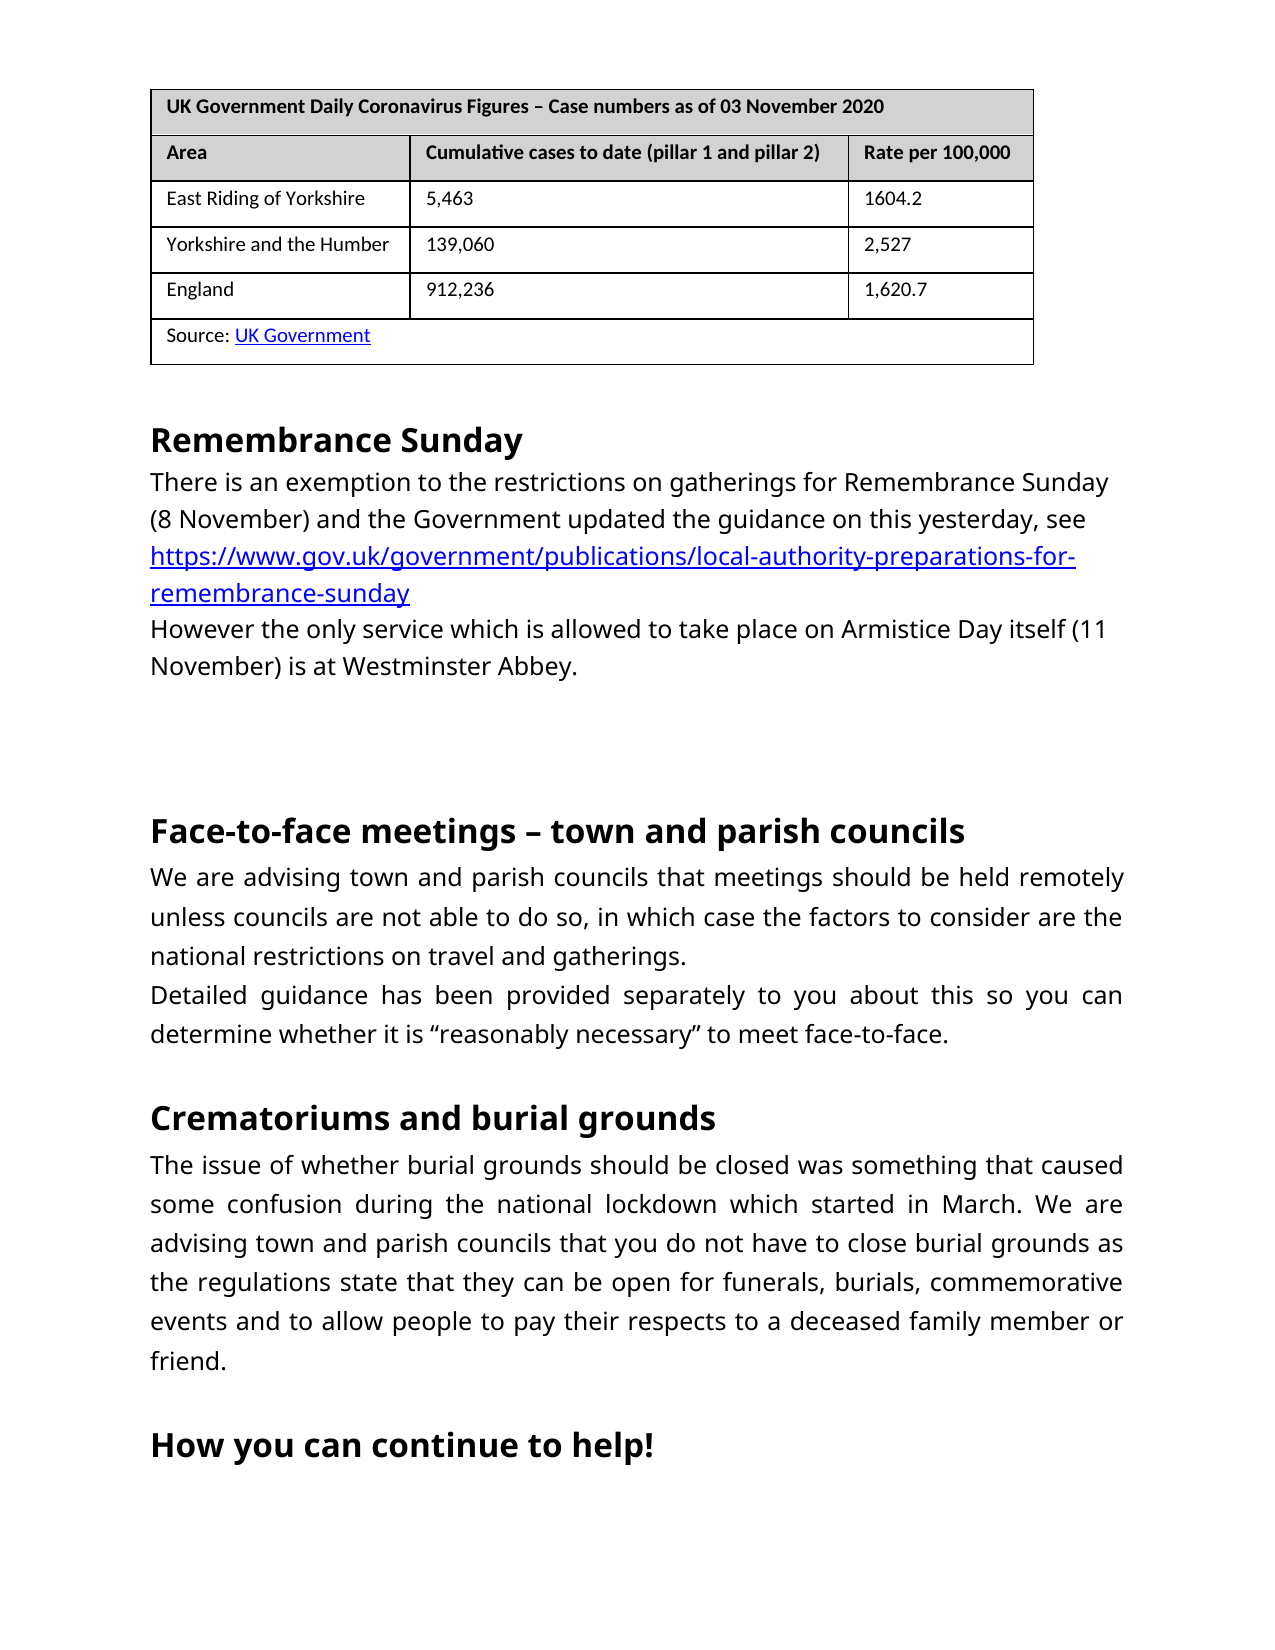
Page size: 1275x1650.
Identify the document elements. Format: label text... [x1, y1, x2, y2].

table_cell East Riding of Yorkshire [152, 182, 409, 226]
text Detailed guidance has been provided separately to you about this so you can determine whether it is “reasonably necessary” to meet face-to-face. [150, 978, 1125, 1051]
text Crematoriums and burial grounds [150, 1095, 1125, 1141]
table_cell Rate per 100,000 [849, 136, 1033, 180]
table_cell 2,527 [849, 228, 1033, 272]
table_cell 1,620.7 [849, 274, 1033, 318]
table_cell 1604.2 [849, 182, 1033, 226]
table_cell Cumulative cases to date (pillar 1 and pillar 2) [411, 136, 848, 180]
text How you can continue to help! [150, 1421, 1125, 1467]
table_cell Area [152, 136, 409, 180]
table_cell 139,060 [411, 228, 848, 272]
table_cell England [152, 274, 409, 318]
table_cell 5,463 [411, 182, 848, 226]
text Remembrance Sunday There is an exemption to the restrictions on gatherings for Remembrance Sunday (8 November) and the Government updated the guidance on this yesterday, see https://www.gov.uk/government/publications/local-authority-preparations-for-remembrance-sunday However the only service which is allowed to take place on Armistice Day itself (11 November) is at Westminster Abbey. [150, 417, 1125, 683]
text We are advising town and parish councils that meetings should be held remotely unless councils are not able to do so, in which case the factors to consider are the national restrictions on travel and gatherings. [150, 860, 1125, 972]
text The issue of whether burial grounds should be closed was something that caused some confusion during the national lockdown which started in March. We are advising town and parish councils that you do not have to close burial grounds as the regulations state that they can be open for funerals, burials, commemorative events and to allow people to pay their respects to a deceased family member or friend. [150, 1147, 1125, 1377]
table_cell Source: UK Government [152, 320, 1033, 364]
text Face-to-face meetings – town and parish councils [150, 808, 1125, 853]
table_cell Yorkshire and the Humber [152, 228, 409, 272]
table_cell 912,236 [411, 274, 848, 318]
table_header UK Government Daily Coronavirus Figures – Case numbers as of 03 November 2020 [152, 90, 1033, 134]
